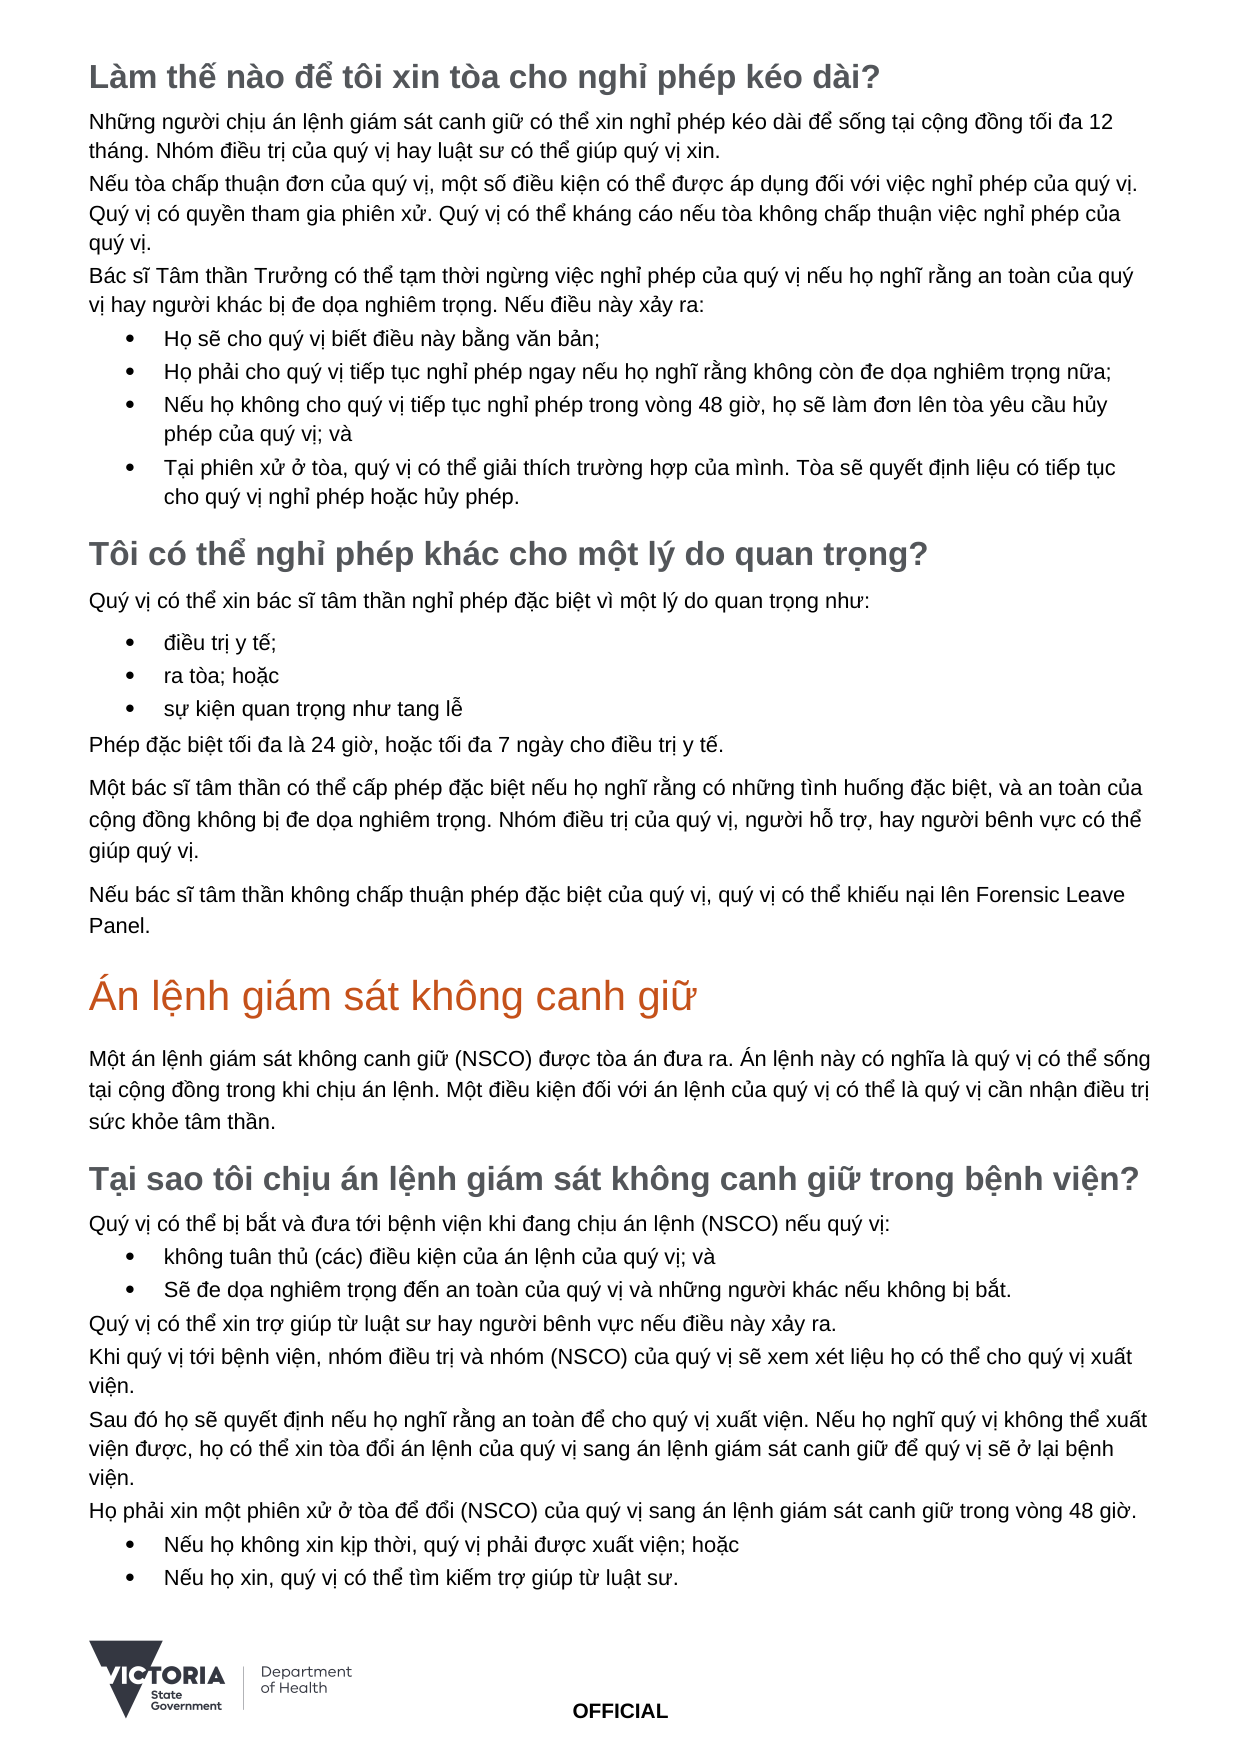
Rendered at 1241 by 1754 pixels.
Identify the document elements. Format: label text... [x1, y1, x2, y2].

list Sẽ đe dọa nghiêm trọng đến an toàn của quý vị và những người khác nếu không bị bắt. [126, 1273, 1152, 1302]
list Tại phiên xử ở tòa, quý vị có thể giải thích trường hợp của mình. Tòa sẽ quyết định liệu có tiếp tục cho quý vị nghỉ phép hoặc hủy phép. [126, 451, 1152, 509]
subtitle Tại sao tôi chịu án lệnh giám sát không canh giữ trong bệnh viện? [89, 1159, 1152, 1197]
text Một bác sĩ tâm thần có thể cấp phép đặc biệt nếu họ nghĩ rằng có những tình huống đặc biệt, và an toàn của cộng đồng không bị đe dọa nghiêm trọng. Nhóm điều trị của quý vị, người hỗ trợ, hay người bênh vực có thể giúp quý vị. [89, 769, 1152, 863]
text Một án lệnh giám sát không canh giữ (NSCO) được tòa án đưa ra. Án lệnh này có nghĩa là quý vị có thể sống tại cộng đồng trong khi chịu án lệnh. Một điều kiện đối với án lệnh của quý vị có thể là quý vị cần nhận điều trị sức khỏe tâm thần. [89, 1040, 1152, 1134]
list Họ sẽ cho quý vị biết điều này bằng văn bản; [126, 321, 1152, 351]
list điều trị y tế; [126, 626, 1152, 655]
list Nếu họ không cho quý vị tiếp tục nghỉ phép trong vòng 48 giờ, họ sẽ làm đơn lên tòa yêu cầu hủy phép của quý vị; và [126, 388, 1152, 446]
list ra tòa; hoặc [126, 659, 1152, 688]
list Những người chịu án lệnh giám sát canh giữ có thể xin nghỉ phép kéo dài để sống tại cộng đồng tối đa 12 tháng. Nhóm điều trị của quý vị hay luật sư có thể giúp quý vị xin. [89, 105, 1152, 163]
list Khi quý vị tới bệnh viện, nhóm điều trị và nhóm (NSCO) của quý vị sẽ xem xét liệu họ có thể cho quý vị xuất viện. [89, 1340, 1152, 1398]
text Nếu bác sĩ tâm thần không chấp thuận phép đặc biệt của quý vị, quý vị có thể khiếu nại lên Forensic Leave Panel. [89, 876, 1152, 938]
text Phép đặc biệt tối đa là 24 giờ, hoặc tối đa 7 ngày cho điều trị y tế. [89, 726, 1152, 757]
list Họ phải xin một phiên xử ở tòa để đổi (NSCO) của quý vị sang án lệnh giám sát canh giữ trong vòng 48 giờ. [89, 1494, 1152, 1523]
subtitle Tôi có thể nghỉ phép khác cho một lý do quan trọng? [89, 534, 1152, 572]
list Quý vị có thể xin trợ giúp từ luật sư hay người bênh vực nếu điều này xảy ra. [89, 1307, 1152, 1336]
picture [0, 1595, 1241, 1754]
list Họ phải cho quý vị tiếp tục nghỉ phép ngay nếu họ nghĩ rằng không còn đe dọa nghiêm trọng nữa; [126, 355, 1152, 384]
list Nếu họ không xin kịp thời, quý vị phải được xuất viện; hoặc [126, 1527, 1152, 1557]
list không tuân thủ (các) điều kiện của án lệnh của quý vị; và [126, 1240, 1152, 1269]
list Bác sĩ Tâm thần Trưởng có thể tạm thời ngừng việc nghỉ phép của quý vị nếu họ nghĩ rằng an toàn của quý vị hay người khác bị đe dọa nghiêm trọng. Nếu điều này xảy ra: [89, 259, 1152, 317]
list Sau đó họ sẽ quyết định nếu họ nghĩ rằng an toàn để cho quý vị xuất viện. Nếu họ nghĩ quý vị không thể xuất viện được, họ có thể xin tòa đổi án lệnh của quý vị sang án lệnh giám sát canh giữ để quý vị sẽ ở lại bệnh viện. [89, 1402, 1152, 1490]
subtitle Làm thế nào để tôi xin tòa cho nghỉ phép kéo dài? [89, 57, 1152, 95]
list Nếu tòa chấp thuận đơn của quý vị, một số điều kiện có thể được áp dụng đối với việc nghỉ phép của quý vị. Quý vị có quyền tham gia phiên xử. Quý vị có thể kháng cáo nếu tòa không chấp thuận việc nghỉ phép của quý vị. [89, 167, 1152, 255]
list Nếu họ xin, quý vị có thể tìm kiếm trợ giúp từ luật sư. [126, 1561, 1152, 1590]
text Quý vị có thể xin bác sĩ tâm thần nghỉ phép đặc biệt vì một lý do quan trọng như: [89, 582, 1152, 613]
list sự kiện quan trọng như tang lễ [126, 692, 1152, 721]
subtitle Án lệnh giám sát không canh giữ [89, 971, 1152, 1019]
list Quý vị có thể bị bắt và đưa tới bệnh viện khi đang chịu án lệnh (NSCO) nếu quý vị: [89, 1207, 1152, 1236]
